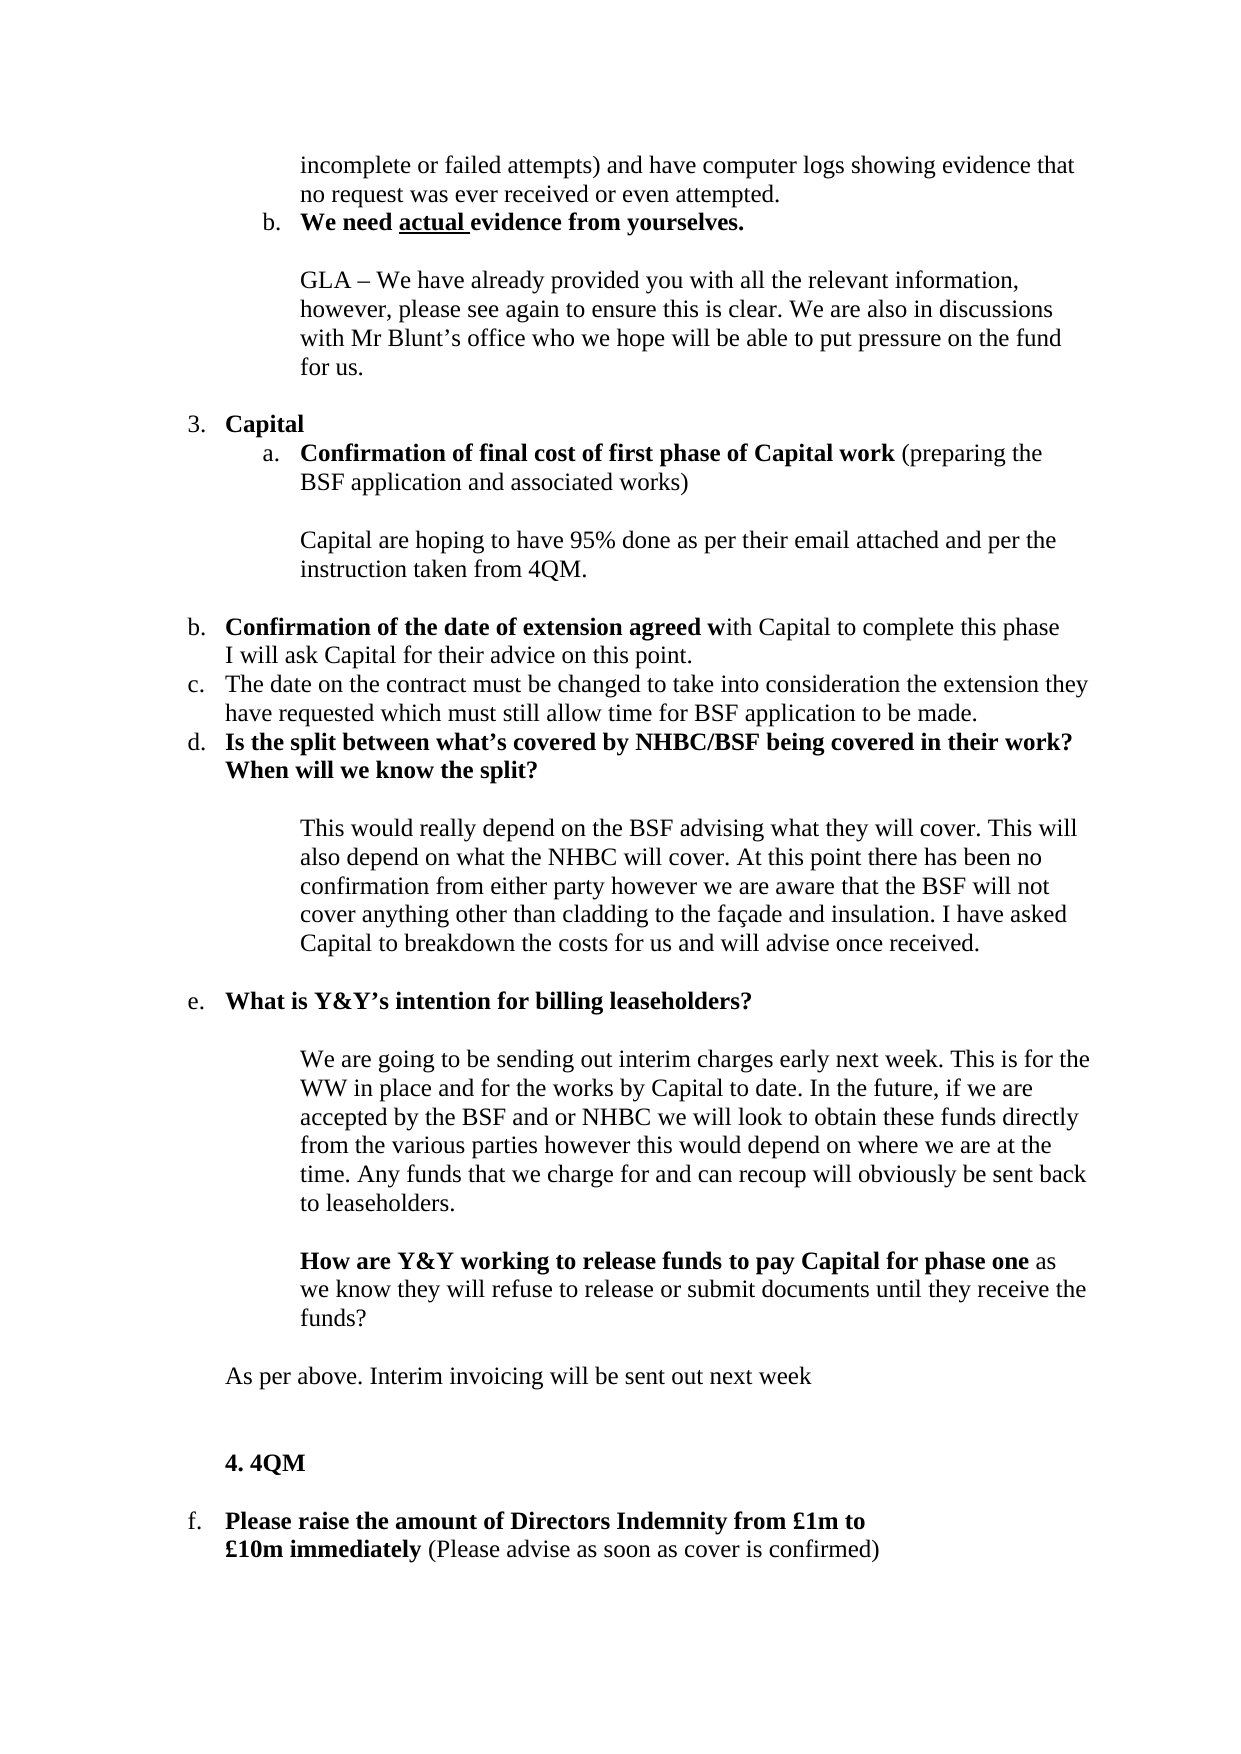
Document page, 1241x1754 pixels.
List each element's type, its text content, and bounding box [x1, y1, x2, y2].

text How are Y&Y working to release funds to pay Capital for phase one as we know they will refuse to release or submit documents until they receive the funds? [300, 1246, 1090, 1332]
list Please raise the amount of Directors Indemnity from £1m to £10m immediately (Please advise as soon as cover is confirmed) [187, 1506, 1090, 1563]
text GLA – We have already provided you with all the relevant information, however, please see again to ensure this is clear. We are also in discussions with Mr Blunt’s office who we hope will be able to put pressure on the fund for us. [300, 265, 1090, 380]
list What is Y&Y’s intention for billing leaseholders? [187, 986, 1090, 1015]
list Confirmation of final cost of first phase of Capital work (preparing the BSF application and associated works) [262, 438, 1090, 496]
text Capital are hoping to have 95% done as per their email attached and per the instruction taken from 4QM. [300, 525, 1090, 582]
list Confirmation of the date of extension agreed with Capital to complete this phase I will ask Capital for their advice on this point. [187, 612, 1090, 669]
list Capital [187, 409, 1090, 438]
list Is the split between what’s covered by NHBC/BSF being covered in their work? When will we know the split? [187, 727, 1090, 784]
list We need actual evidence from yourselves. [262, 207, 1090, 236]
text We are going to be sending out interim charges early next week. This is for the WW in place and for the works by Capital to date. In the future, if we are accepted by the BSF and or NHBC we will look to obtain these funds directly from the various parties however this would depend on where we are at the time. Any funds that we charge for and can recoup will obviously be sent back to leaseholders. [300, 1044, 1090, 1217]
text As per above. Interim invoicing will be sent out next week [225, 1361, 1090, 1390]
text 4. 4QM [225, 1419, 1090, 1477]
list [262, 150, 1090, 207]
text This would really depend on the BSF advising what they will cover. This will also depend on what the NHBC will cover. At this point there has been no confirmation from either party however we are aware that the BSF will not cover anything other than cladding to the façade and insulation. I have asked Capital to breakdown the costs for us and will advise once received. [300, 813, 1090, 957]
list The date on the contract must be changed to take into consideration the extension they have requested which must still allow time for BSF application to be made. [187, 669, 1090, 727]
